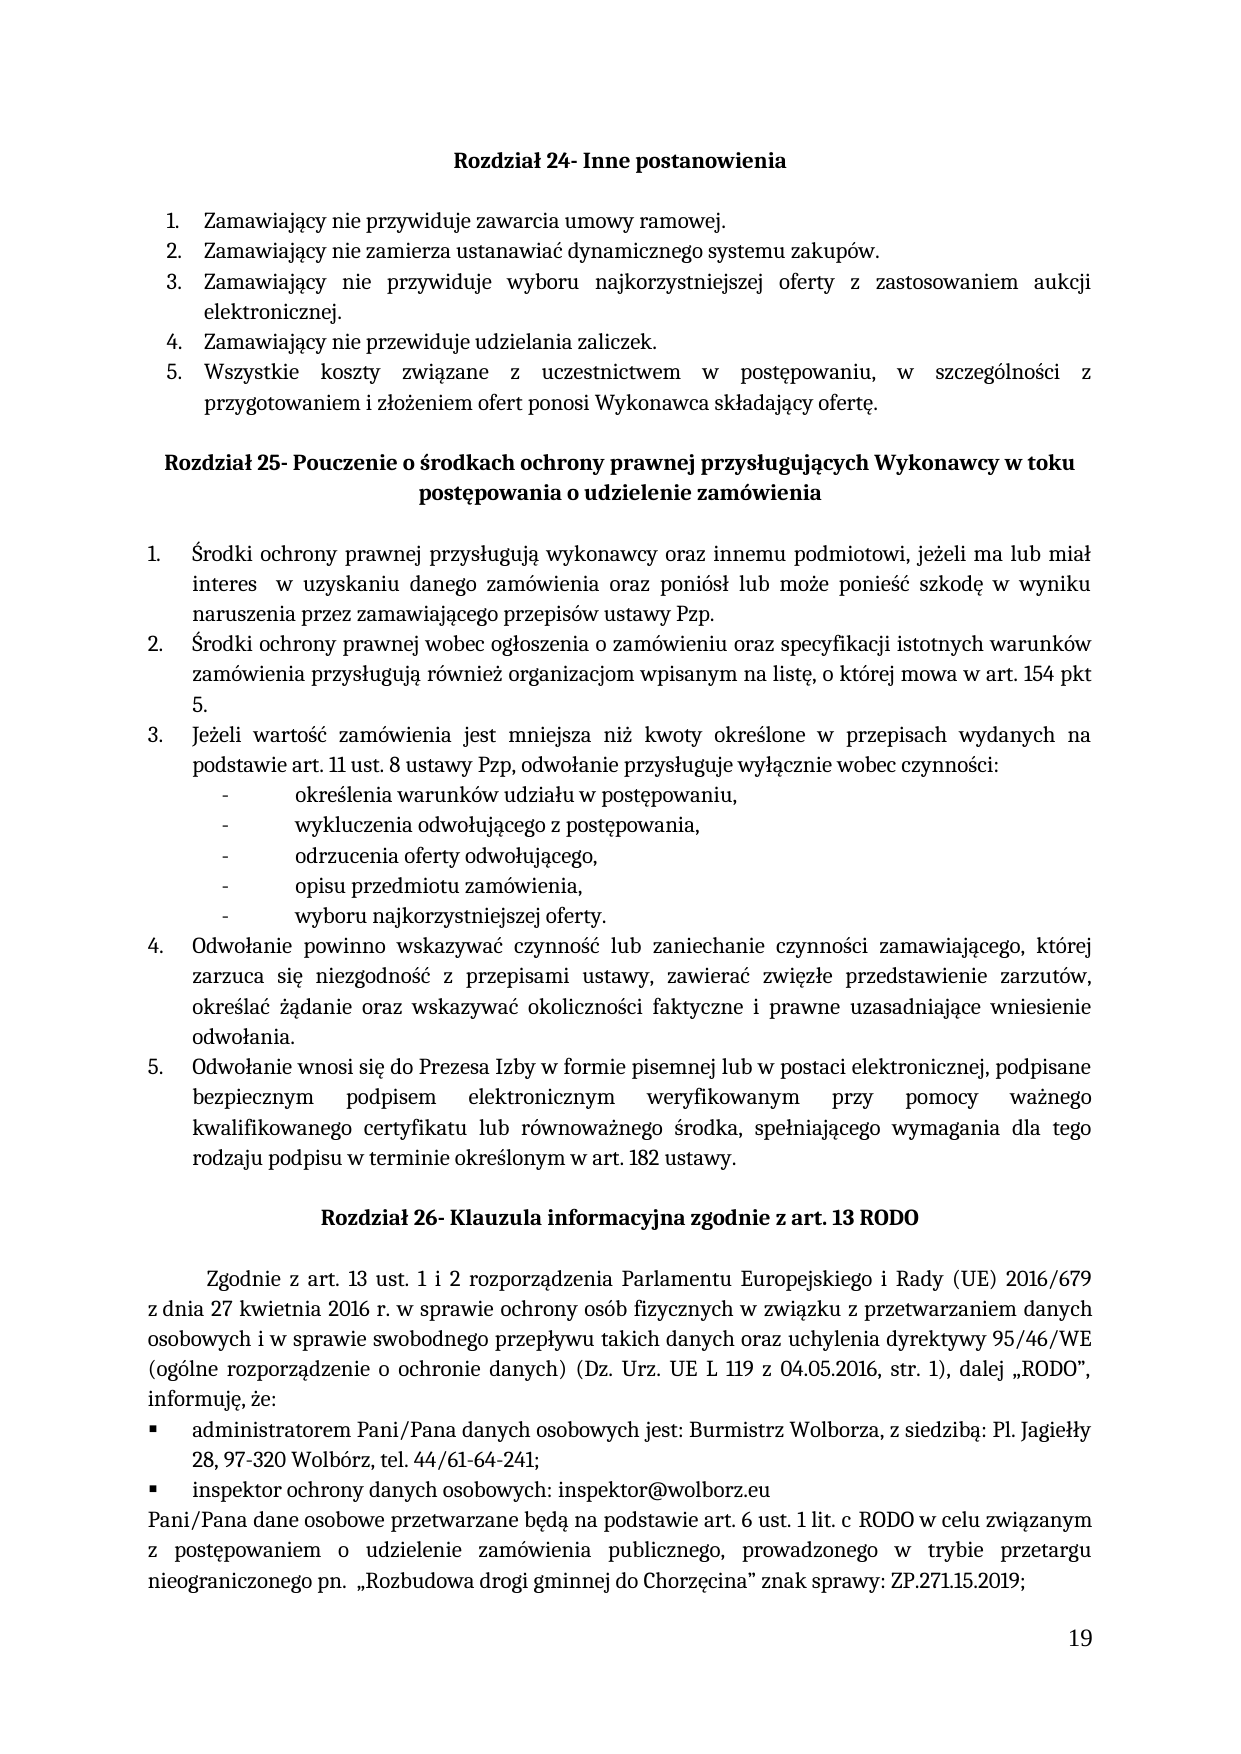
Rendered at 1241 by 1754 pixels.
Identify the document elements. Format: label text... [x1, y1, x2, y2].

text - wyboru najkorzystniejszej oferty. [192, 903, 1093, 929]
text - wykluczenia odwołującego z postępowania, [192, 812, 1093, 838]
list Zamawiający nie przywiduje zawarcia umowy ramowej. [166, 208, 1093, 234]
text - odrzucenia oferty odwołującego, [192, 842, 1093, 869]
list Zamawiający nie przywiduje wyboru najkorzystniejszej oferty z zastosowaniem aukcji elektronicznej. [166, 268, 1093, 325]
list Odwołanie powinno wskazywać czynność lub zaniechanie czynności zamawiającego, której zarzuca się niezgodność z przepisami ustawy, zawierać zwięzłe przedstawienie zarzutów, określać żądanie oraz wskazywać okoliczności faktyczne i prawne uzasadniające wniesienie odwołania. [148, 933, 1093, 1050]
list Zamawiający nie zamierza ustanawiać dynamicznego systemu zakupów. [166, 238, 1093, 264]
text - określenia warunków udziału w postępowaniu, [192, 782, 1093, 808]
list Odwołanie wnosi się do Prezesa Izby w formie pisemnej lub w postaci elektronicznej, podpisane bezpiecznym podpisem elektronicznym weryfikowanym przy pomocy ważnego kwalifikowanego certyfikatu lub równoważnego środka, spełniającego wymagania dla tego rodzaju podpisu w terminie określonym w art. 182 ustawy. [148, 1054, 1093, 1171]
text Zgodnie z art. 13 ust. 1 i 2 rozporządzenia Parlamentu Europejskiego i Rady (UE) 2016/679 z dnia 27 kwietnia 2016 r. w sprawie ochrony osób fizycznych w związku z przetwarzaniem danych osobowych i w sprawie swobodnego przepływu takich danych oraz uchylenia dyrektywy 95/46/WE (ogólne rozporządzenie o ochronie danych) (Dz. Urz. UE L 119 z 04.05.2016, str. 1), dalej „RODO”, informuję, że: [148, 1265, 1093, 1412]
list Wszystkie koszty związane z uczestnictwem w postępowaniu, w szczególności z przygotowaniem i złożeniem ofert ponosi Wykonawca składający ofertę. [166, 359, 1093, 416]
subtitle Rozdział 25- Pouczenie o środkach ochrony prawnej przysługujących Wykonawcy w toku postępowania o udzielenie zamówienia [148, 450, 1093, 506]
list inspektor ochrony danych osobowych: inspektor@wolborz.eu [148, 1477, 1093, 1503]
subtitle Rozdział 26- Klauzula informacyjna zgodnie z art. 13 RODO [148, 1205, 1093, 1231]
list Środki ochrony prawnej wobec ogłoszenia o zamówieniu oraz specyfikacji istotnych warunków zamówienia przysługują również organizacjom wpisanym na listę, o której mowa w art. 154 pkt 5. [148, 631, 1093, 718]
list administratorem Pani/Pana danych osobowych jest: Burmistrz Wolborza, z siedzibą: Pl. Jagiełły 28, 97-320 Wolbórz, tel. 44/61-64-241; [148, 1416, 1093, 1473]
subtitle Rozdział 24- Inne postanowienia [148, 148, 1093, 174]
list Środki ochrony prawnej przysługują wykonawcy oraz innemu podmiotowi, jeżeli ma lub miał interes w uzyskaniu danego zamówienia oraz poniósł lub może ponieść szkodę w wyniku naruszenia przez zamawiającego przepisów ustawy Pzp. [148, 540, 1093, 627]
text - opisu przedmiotu zamówienia, [192, 873, 1093, 899]
list Jeżeli wartość zamówienia jest mniejsza niż kwoty określone w przepisach wydanych na podstawie art. 11 ust. 8 ustawy Pzp, odwołanie przysługuje wyłącznie wobec czynności: [148, 722, 1093, 778]
list Zamawiający nie przewiduje udzielania zaliczek. [166, 329, 1093, 355]
text Pani/Pana dane osobowe przetwarzane będą na podstawie art. 6 ust. 1 lit. c RODO w celu związanym z postępowaniem o udzielenie zamówienia publicznego, prowadzonego w trybie przetargu nieograniczonego pn. „Rozbudowa drogi gminnej do Chorzęcina” znak sprawy: ZP.271.15.2019; [148, 1507, 1093, 1594]
